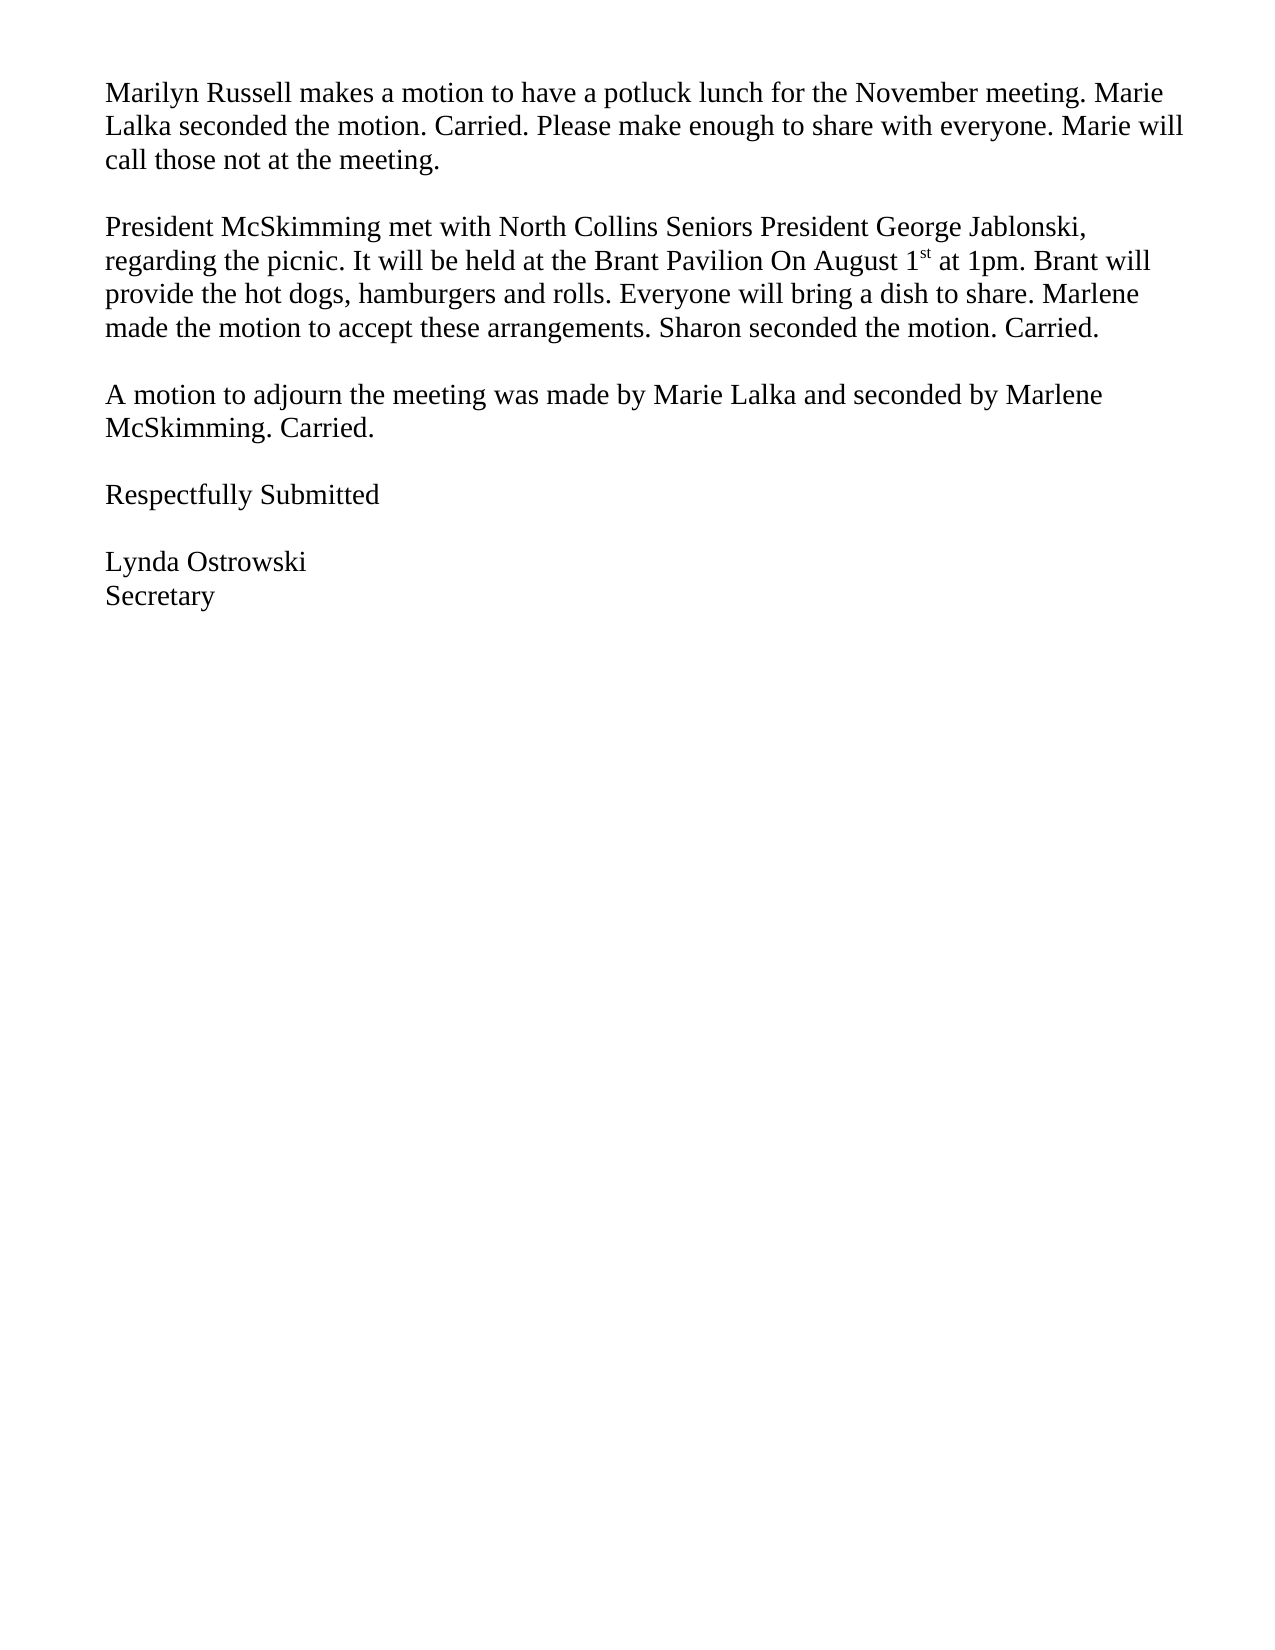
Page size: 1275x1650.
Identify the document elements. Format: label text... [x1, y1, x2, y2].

text President McSkimming met with North Collins Seniors President George Jablonski, regarding the picnic. It will be held at the Brant Pavilion On August 1st at 1pm. Brant will provide the hot dogs, hamburgers and rolls. Everyone will bring a dish to share. Marlene made the motion to accept these arrangements. Sharon seconded the motion. Carried. [105, 209, 1200, 343]
text Marilyn Russell makes a motion to have a potluck lunch for the November meeting. Marie Lalka seconded the motion. Carried. Please make enough to share with everyone. Marie will call those not at the meeting. [105, 75, 1200, 176]
text A motion to adjourn the meeting was made by Marie Lalka and seconded by Marlene McSkimming. Carried. [105, 377, 1200, 444]
text Secretary [105, 578, 1200, 612]
text Lynda Ostrowski [105, 544, 1200, 578]
text Respectfully Submitted [105, 477, 1200, 511]
